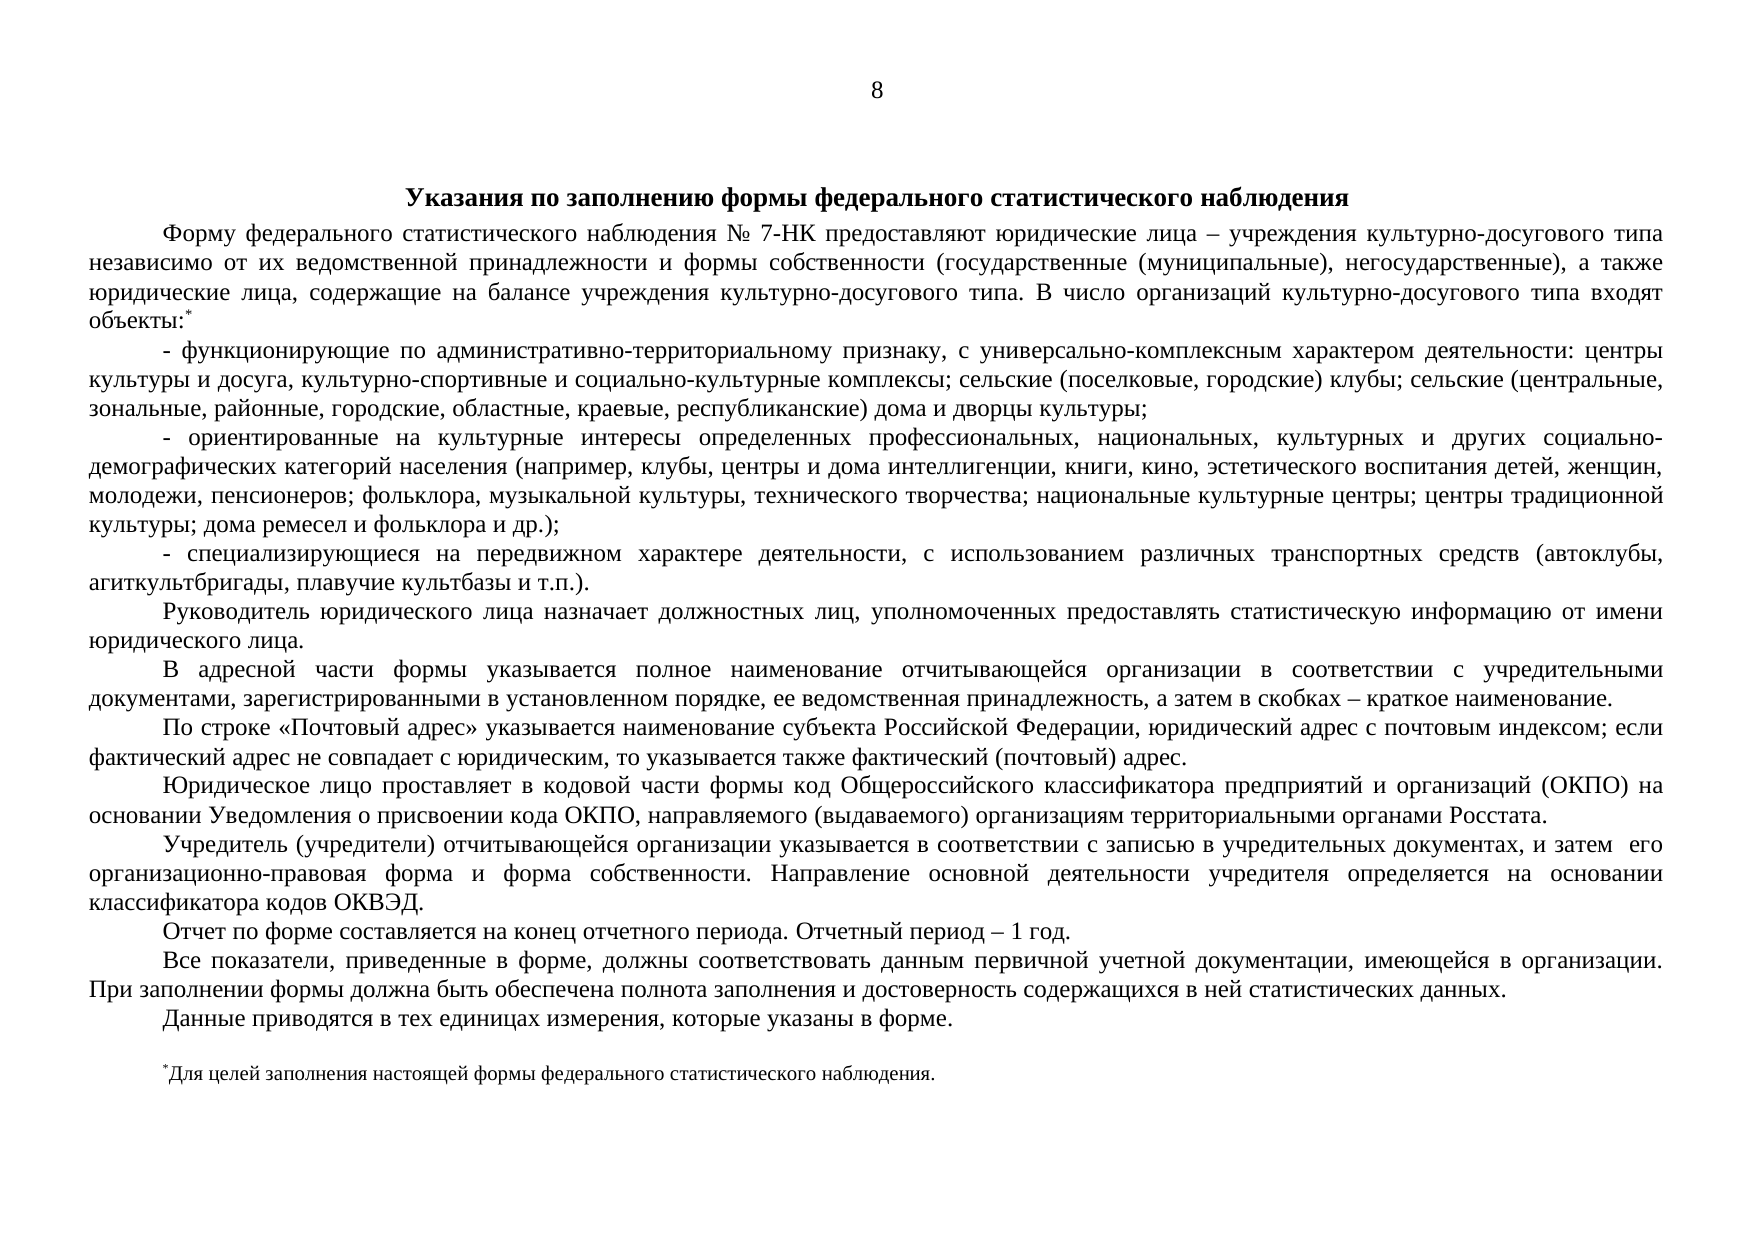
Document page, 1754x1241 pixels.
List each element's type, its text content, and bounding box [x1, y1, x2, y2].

text - функционирующие по административно-территориальному признаку, с универсально-комплексным характером деятельности: центры культуры и досуга, культурно-спортивные и социально-культурные комплексы; сельские (поселковые, городские) клубы; сельские (центральные, зональные, районные, городские, областные, краевые, республиканские) дома и дворцы культуры; [89, 334, 1665, 422]
text По строке «Почтовый адрес» указывается наименование субъекта Российской Федерации, юридический адрес с почтовым индексом; если фактический адрес не совпадает с юридическим, то указывается также фактический (почтовый) адрес. [89, 712, 1665, 770]
text Отчет по форме составляется на конец отчетного периода. Отчетный период – 1 год. [89, 916, 1665, 945]
text В адресной части формы указывается полное наименование отчитывающейся организации в соответствии с учредительными документами, зарегистрированными в установленном порядке, ее ведомственная принадлежность, а затем в скобках – краткое наименование. [89, 654, 1665, 712]
text Указания по заполнению формы федерального статистического наблюдения [89, 181, 1665, 212]
text Юридическое лицо проставляет в кодовой части формы код Общероссийского классификатора предприятий и организаций (ОКПО) на основании Уведомления о присвоении кода ОКПО, направляемого (выдаваемого) организациям территориальными органами Росстата. [89, 770, 1665, 828]
text - ориентированные на культурные интересы определенных профессиональных, национальных, культурных и других социально-демографических категорий населения (например, клубы, центры и дома интеллигенции, книги, кино, эстетического воспитания детей, женщин, молодежи, пенсионеров; фольклора, музыкальной культуры, технического творчества; национальные культурные центры; центры традиционной культуры; дома ремесел и фольклора и др.); [89, 422, 1665, 538]
text Учредитель (учредители) отчитывающейся организации указывается в соответствии с записью в учредительных документах, и затем его организационно-правовая форма и форма собственности. Направление основной деятельности учредителя определяется на основании классификатора кодов ОКВЭД. [89, 828, 1665, 916]
text Все показатели, приведенные в форме, должны соответствовать данным первичной учетной документации, имеющейся в организации. При заполнении формы должна быть обеспечена полнота заполнения и достоверность содержащихся в ней статистических данных. [89, 945, 1665, 1003]
text - специализирующиеся на передвижном характере деятельности, с использованием различных транспортных средств (автоклубы, агиткультбригады, плавучие культбазы и т.п.). [89, 538, 1665, 596]
text Данные приводятся в тех единицах измерения, которые указаны в форме. [89, 1003, 1665, 1032]
text *Для целей заполнения настоящей формы федерального статистического наблюдения. [89, 1061, 1665, 1085]
text Руководитель юридического лица назначает должностных лиц, уполномоченных предоставлять статистическую информацию от имени юридического лица. [89, 596, 1665, 654]
text Форму федерального статистического наблюдения № 7-НК предоставляют юридические лица – учреждения культурно-досугового типа независимо от их ведомственной принадлежности и формы собственности (государственные (муниципальные), негосударственные), а также юридические лица, содержащие на балансе учреждения культурно-досугового типа. В число организаций культурно-досугового типа входят объекты:* [89, 218, 1665, 334]
